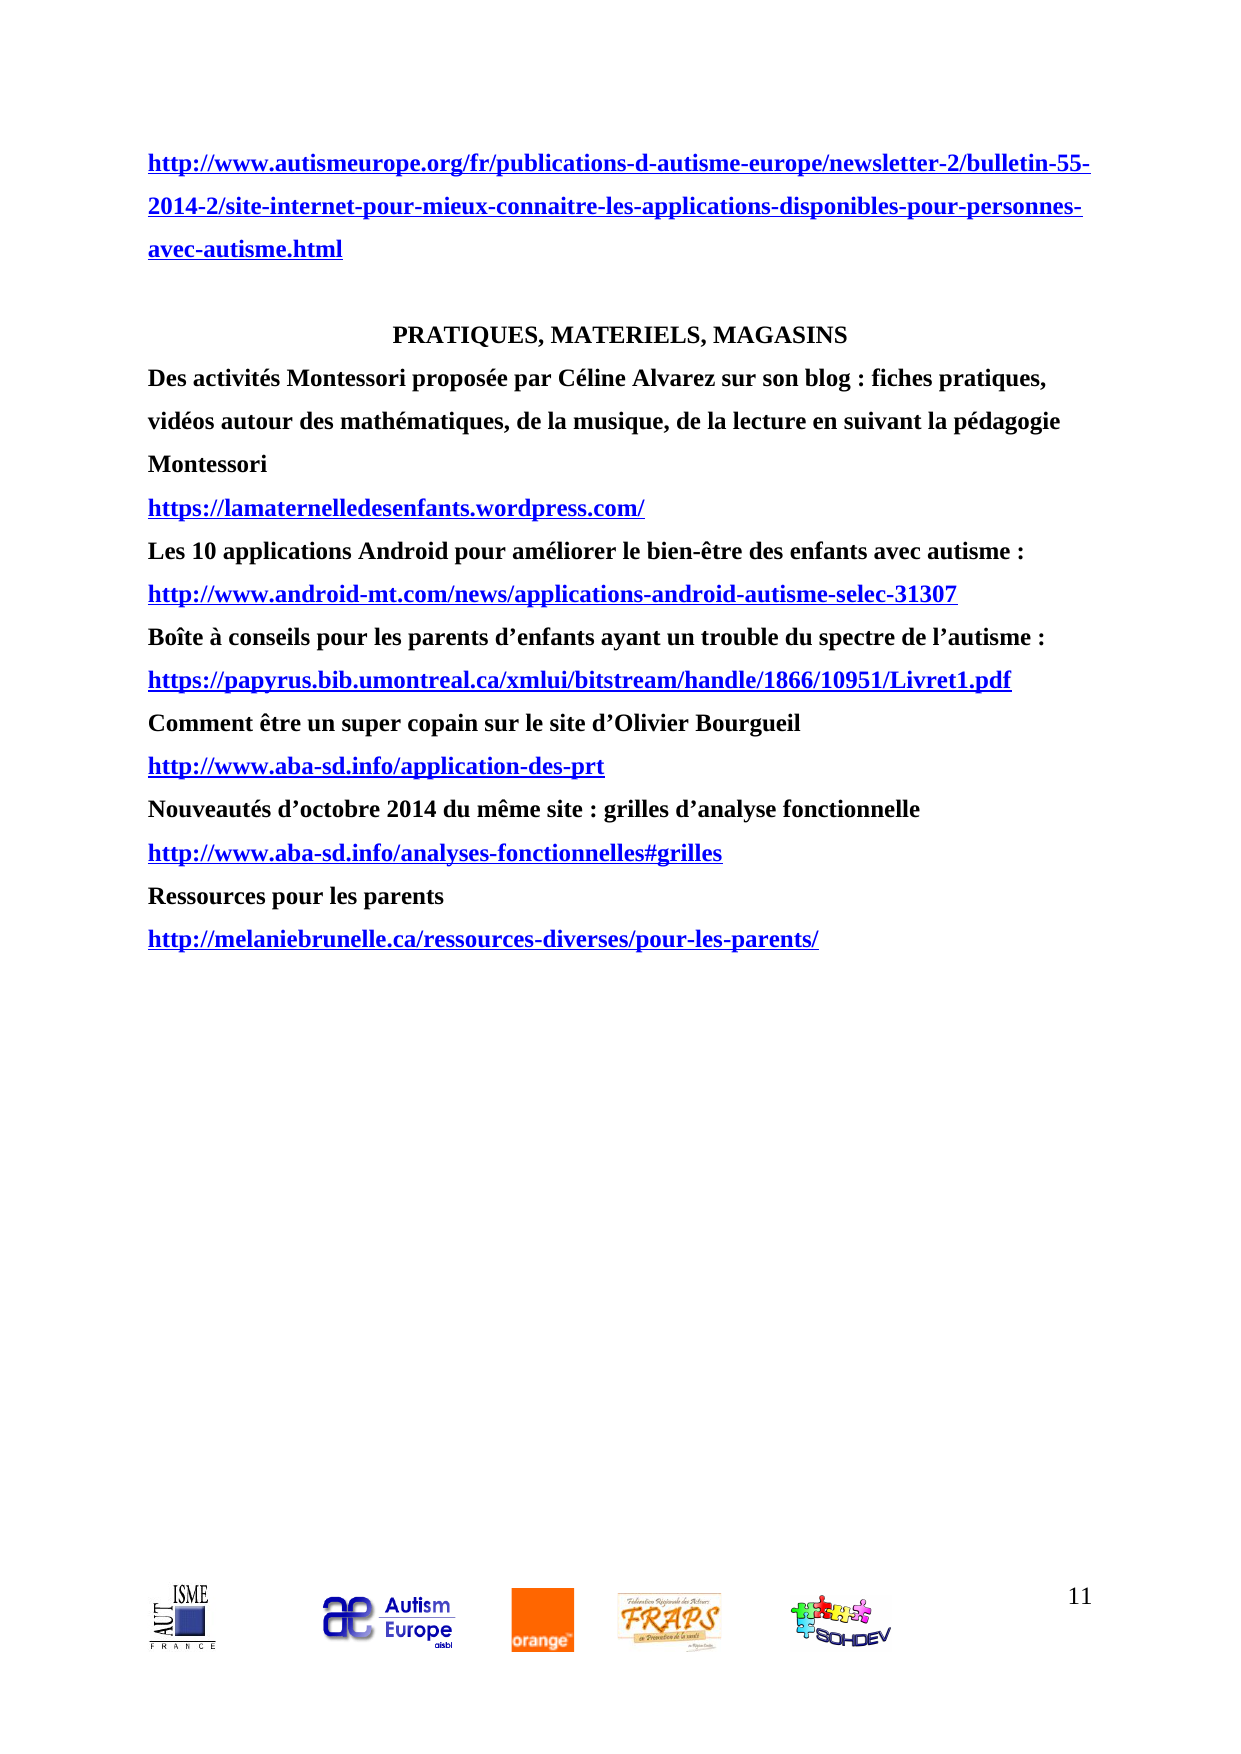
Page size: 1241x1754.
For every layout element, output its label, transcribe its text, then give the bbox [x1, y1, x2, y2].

text https://papyrus.bib.umontreal.ca/xmlui/bitstream/handle/1866/10951/Livret1.pdf [148, 665, 1093, 694]
text Comment être un super copain sur le site d’Olivier Bourgueil [148, 708, 1093, 737]
text Les 10 applications Android pour améliorer le bien-être des enfants avec autisme : [148, 536, 1093, 564]
picture [789, 1595, 892, 1652]
text https://lamaternelledesenfants.wordpress.com/ [148, 493, 1093, 521]
text http://www.android-mt.com/news/applications-android-autisme-selec-31307 [148, 579, 1093, 608]
picture [316, 1581, 456, 1652]
picture [147, 1582, 217, 1652]
text PRATIQUES, Materiels, magasins [148, 320, 1093, 349]
picture [617, 1593, 722, 1652]
text http://www.autismeurope.org/fr/publications-d-autisme-europe/newsletter-2/bulletin-55-2014-2/site-internet-pour-mieux-connaitre-les-applications-disponibles-pour-personnes-avec-autisme.html [148, 148, 1093, 263]
text Des activités Montessori proposée par Céline Alvarez sur son blog : fiches pratiques, vidéos autour des mathématiques, de la musique, de la lecture en suivant la pédagogie Montessori [148, 363, 1093, 478]
text http://www.aba-sd.info/application-des-prt [148, 751, 1093, 780]
text Boîte à conseils pour les parents d’enfants ayant un trouble du spectre de l’autisme : [148, 622, 1093, 651]
text http://melaniebrunelle.ca/ressources-diverses/pour-les-parents/ [148, 924, 1093, 953]
text Nouveautés d’octobre 2014 du même site : grilles d’analyse fonctionnelle [148, 794, 1093, 823]
text Ressources pour les parents [148, 881, 1093, 909]
picture [511, 1588, 575, 1652]
text http://www.aba-sd.info/analyses-fonctionnelles#grilles [148, 838, 1093, 866]
